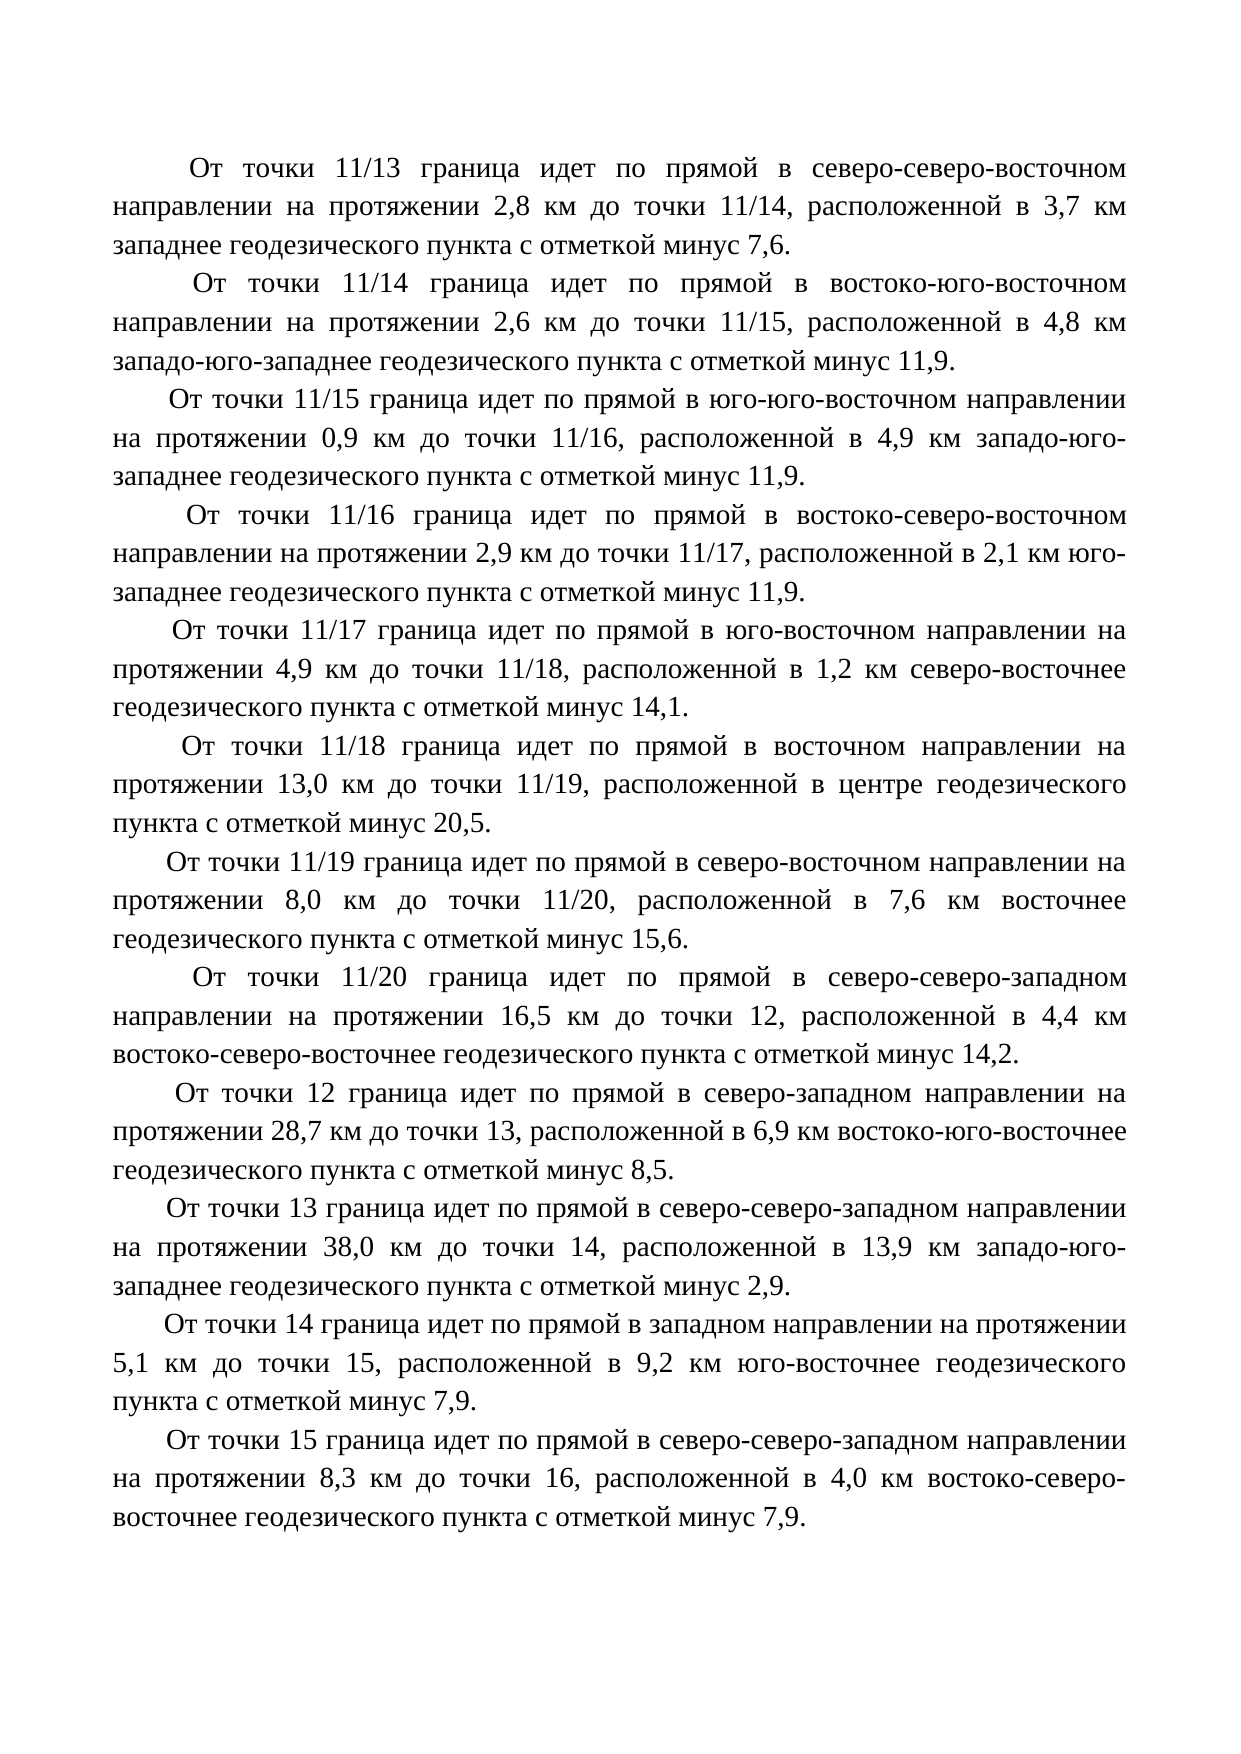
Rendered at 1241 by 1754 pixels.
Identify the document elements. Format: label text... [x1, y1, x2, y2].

text От точки 13 граница идет по прямой в северо-северо-западном направлении на протяжении 38,0 км до точки 14, расположенной в 13,9 км западо-юго-западнее геодезического пункта с отметкой минус 2,9. [112, 1191, 1128, 1301]
text От точки 11/14 граница идет по прямой в востоко-юго-восточном направлении на протяжении 2,6 км до точки 11/15, расположенной в 4,8 км западо-юго-западнее геодезического пункта с отметкой минус 11,9. [112, 266, 1128, 376]
text От точки 12 граница идет по прямой в северо-западном направлении на протяжении 28,7 км до точки 13, расположенной в 6,9 км востоко-юго-восточнее геодезического пункта с отметкой минус 8,5. [112, 1075, 1128, 1186]
text От точки 15 граница идет по прямой в северо-северо-западном направлении на протяжении 8,3 км до точки 16, расположенной в 4,0 км востоко-северо-восточнее геодезического пункта с отметкой минус 7,9. [112, 1422, 1128, 1532]
text От точки 11/19 граница идет по прямой в северо-восточном направлении на протяжении 8,0 км до точки 11/20, расположенной в 7,6 км восточнее геодезического пункта с отметкой минус 15,6. [112, 844, 1128, 954]
text От точки 11/15 граница идет по прямой в юго-юго-восточном направлении на протяжении 0,9 км до точки 11/16, расположенной в 4,9 км западо-юго-западнее геодезического пункта с отметкой минус 11,9. [112, 381, 1128, 492]
text От точки 11/13 граница идет по прямой в северо-северо-восточном направлении на протяжении 2,8 км до точки 11/14, расположенной в 3,7 км западнее геодезического пункта с отметкой минус 7,6. [112, 150, 1128, 261]
text От точки 11/18 граница идет по прямой в восточном направлении на протяжении 13,0 км до точки 11/19, расположенной в центре геодезического пункта с отметкой минус 20,5. [112, 728, 1128, 839]
text От точки 11/20 граница идет по прямой в северо-северо-западном направлении на протяжении 16,5 км до точки 12, расположенной в 4,4 км востоко-северо-восточнее геодезического пункта с отметкой минус 14,2. [112, 959, 1128, 1070]
text От точки 14 граница идет по прямой в западном направлении на протяжении 5,1 км до точки 15, расположенной в 9,2 км юго-восточнее геодезического пункта с отметкой минус 7,9. [112, 1306, 1128, 1417]
text От точки 11/16 граница идет по прямой в востоко-северо-восточном направлении на протяжении 2,9 км до точки 11/17, расположенной в 2,1 км юго-западнее геодезического пункта с отметкой минус 11,9. [112, 497, 1128, 607]
text От точки 11/17 граница идет по прямой в юго-восточном направлении на протяжении 4,9 км до точки 11/18, расположенной в 1,2 км северо-восточнее геодезического пункта с отметкой минус 14,1. [112, 612, 1128, 723]
